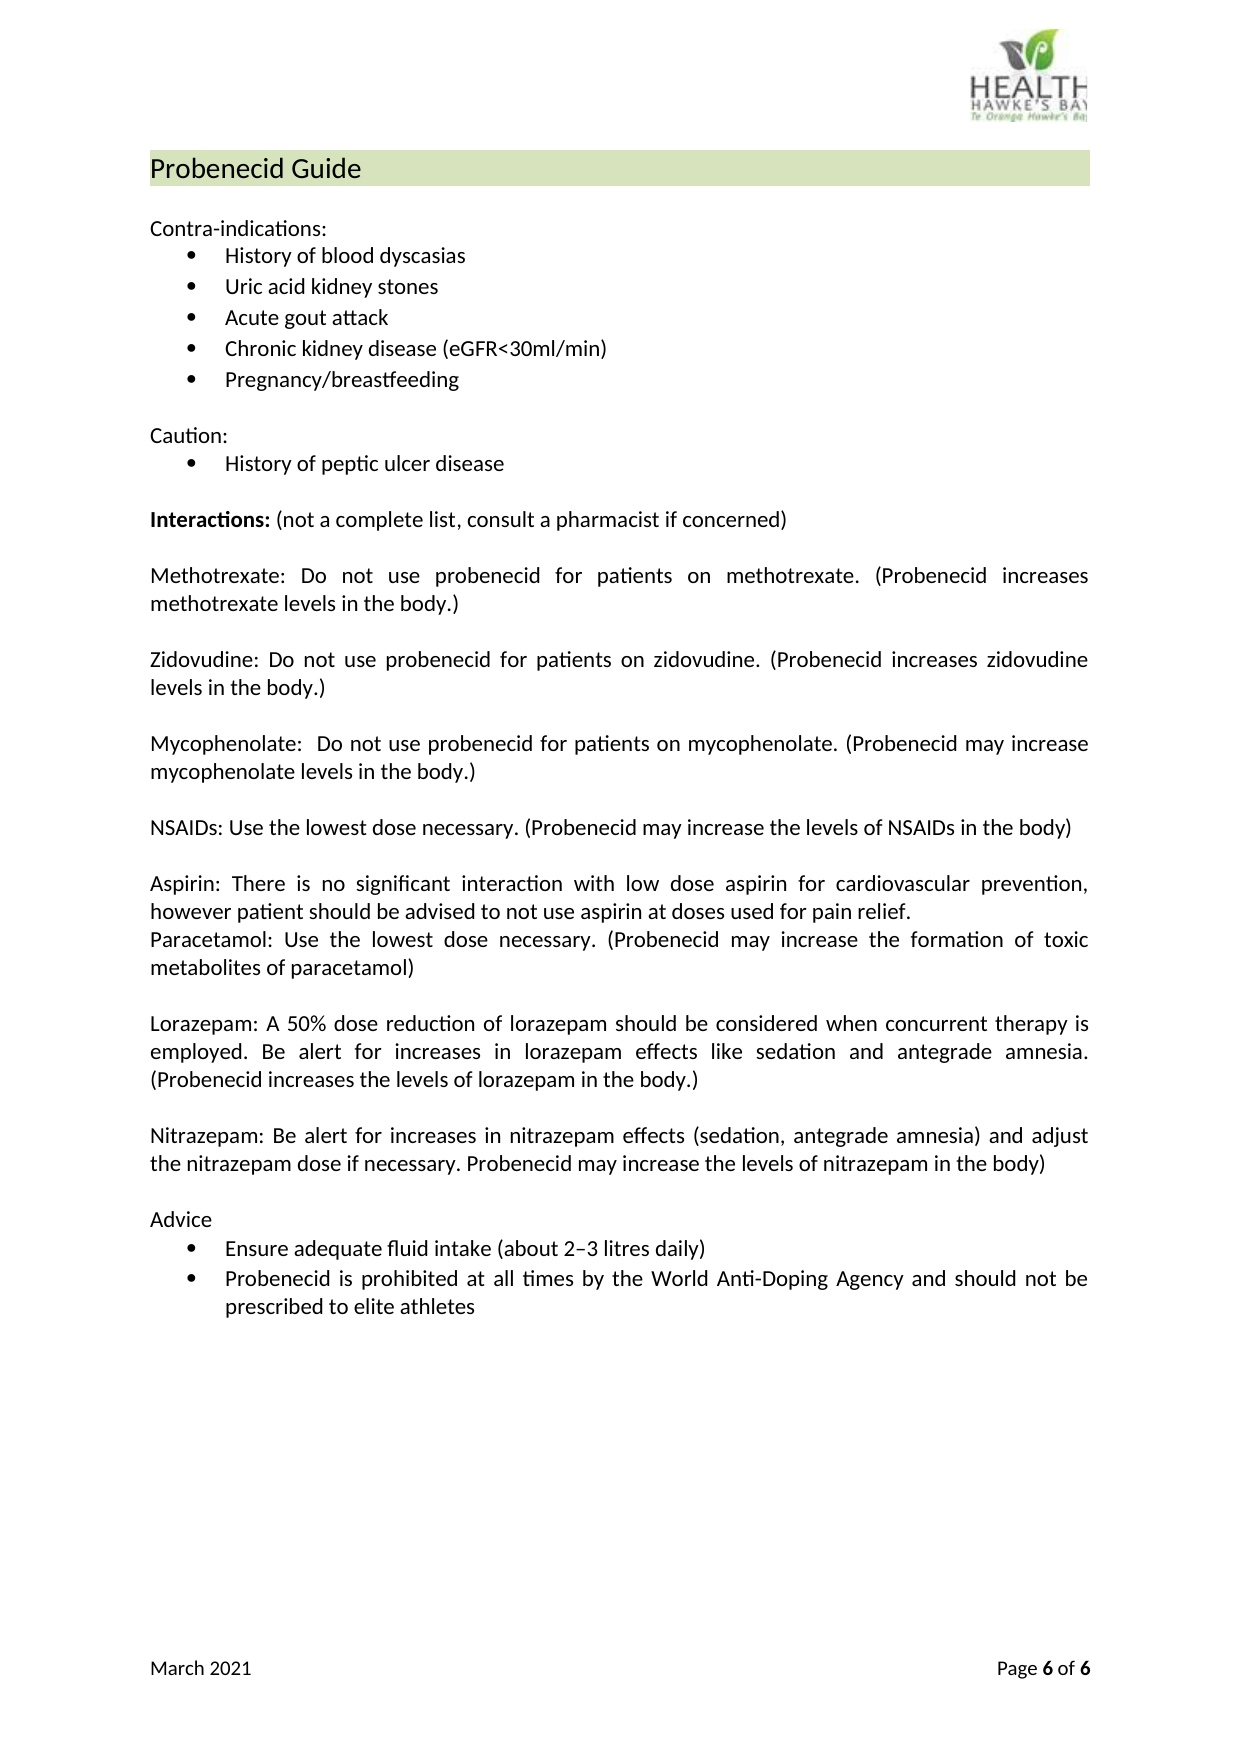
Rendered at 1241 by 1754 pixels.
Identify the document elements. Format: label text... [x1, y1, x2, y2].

text Lorazepam: A 50% dose reduction of lorazepam should be considered when concurrent therapy is employed. Be alert for increases in lorazepam effects like sedation and antegrade amnesia. (Probenecid increases the levels of lorazepam in the body.) [150, 1009, 1090, 1093]
text Methotrexate: Do not use probenecid for patients on methotrexate. (Probenecid increases methotrexate levels in the body.) [150, 561, 1090, 617]
list History of peptic ulcer disease [187, 449, 1090, 477]
text Nitrazepam: Be alert for increases in nitrazepam effects (sedation, antegrade amnesia) and adjust the nitrazepam dose if necessary. Probenecid may increase the levels of nitrazepam in the body) [150, 1122, 1090, 1178]
list Acute gout attack [187, 303, 1090, 331]
text Advice [150, 1206, 1090, 1234]
text NSAIDs: Use the lowest dose necessary. (Probenecid may increase the levels of NSAIDs in the body) [150, 813, 1090, 841]
list Probenecid is prohibited at all times by the World Anti-Doping Agency and should not be prescribed to elite athletes [187, 1264, 1090, 1321]
text Mycophenolate: Do not use probenecid for patients on mycophenolate. (Probenecid may increase mycophenolate levels in the body.) [150, 729, 1090, 785]
text Contra-indications: [150, 214, 1090, 242]
text Aspirin: There is no significant interaction with low dose aspirin for cardiovascular prevention, however patient should be advised to not use aspirin at doses used for pain relief. [150, 869, 1090, 925]
picture [968, 29, 1086, 121]
text Probenecid Guide [150, 150, 1090, 186]
text Paracetamol: Use the lowest dose necessary. (Probenecid may increase the formation of toxic metabolites of paracetamol) [150, 925, 1090, 981]
text Interactions: (not a complete list, consult a pharmacist if concerned) [150, 505, 1090, 533]
list Uric acid kidney stones [187, 272, 1090, 301]
list Ensure adequate fluid intake (about 2–3 litres daily) [187, 1234, 1090, 1262]
text Zidovudine: Do not use probenecid for patients on zidovudine. (Probenecid increases zidovudine levels in the body.) [150, 645, 1090, 701]
list History of blood dyscasias [187, 242, 1090, 270]
list Pregnancy/breastfeeding [187, 365, 1090, 393]
text Caution: [150, 421, 1090, 449]
list Chronic kidney disease (eGFR<30ml/min) [187, 334, 1090, 362]
